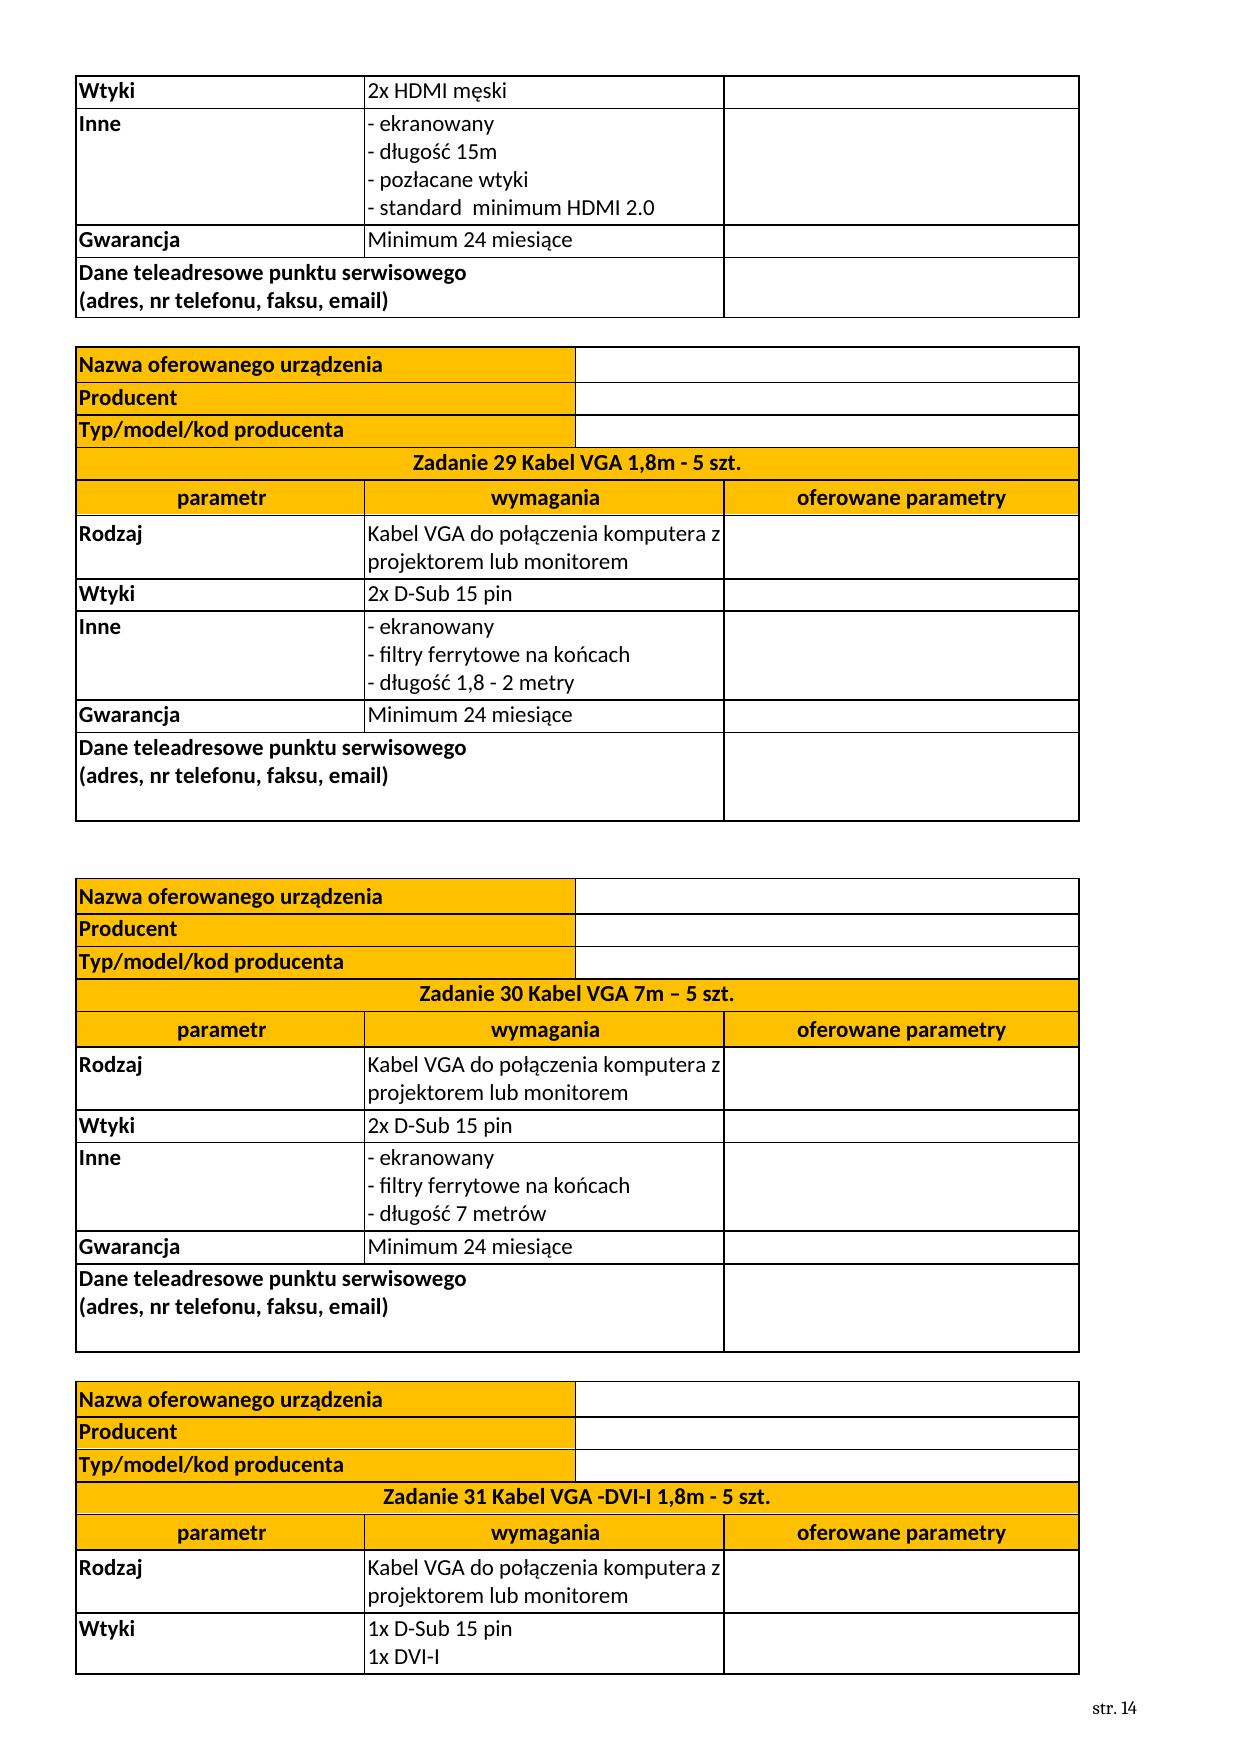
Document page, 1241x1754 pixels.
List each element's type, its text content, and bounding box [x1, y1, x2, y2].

table_cell Minimum 24 miesiące [365, 1232, 723, 1263]
table_cell parametr [77, 481, 364, 514]
table_cell - ekranowany - filtry ferrytowe na końcach - długość 1,8 - 2 metry [365, 612, 723, 699]
table_cell Rodzaj [77, 1048, 364, 1109]
table_cell [725, 580, 1078, 610]
table_cell [576, 1418, 1078, 1448]
table_cell Kabel VGA do połączenia komputera z projektorem lub monitorem [365, 1551, 723, 1612]
table_cell Minimum 24 miesiące [365, 226, 723, 257]
table_cell oferowane parametry [725, 481, 1078, 514]
table_header Nazwa oferowanego urządzenia [77, 879, 575, 913]
table_cell [576, 1450, 1078, 1481]
table_cell Dane teleadresowe punktu serwisowego (adres, nr telefonu, faksu, email) [77, 733, 723, 820]
table_header [576, 1382, 1078, 1416]
table_header [576, 348, 1078, 382]
table_cell [725, 1048, 1078, 1109]
table_cell Kabel VGA do połączenia komputera z projektorem lub monitorem [365, 516, 723, 578]
table_cell Gwarancja [77, 1232, 364, 1263]
table_cell Wtyki [77, 1111, 364, 1142]
table_cell [576, 915, 1078, 946]
table_cell [725, 1111, 1078, 1142]
table_cell oferowane parametry [725, 1012, 1078, 1046]
table_cell [725, 77, 1078, 107]
table_cell Producent [77, 1418, 575, 1448]
table_cell [576, 416, 1078, 447]
table_cell oferowane parametry [725, 1515, 1078, 1549]
table_cell [725, 1551, 1078, 1612]
table_cell [725, 258, 1078, 317]
table_cell [725, 1143, 1078, 1230]
table_header [576, 879, 1078, 913]
table_cell [576, 947, 1078, 978]
table_cell Producent [77, 915, 575, 946]
table_cell [725, 226, 1078, 257]
table_cell [725, 733, 1078, 820]
table_cell - ekranowany - filtry ferrytowe na końcach - długość 7 metrów [365, 1143, 723, 1230]
table_cell [725, 1614, 1078, 1673]
table_cell wymagania [365, 1515, 723, 1549]
table_cell [725, 1265, 1078, 1351]
table_cell [725, 1232, 1078, 1263]
table_cell Inne [77, 612, 364, 699]
table_cell Wtyki [77, 77, 364, 107]
table_cell Gwarancja [77, 701, 364, 731]
table_cell Typ/model/kod producenta [77, 416, 575, 447]
table_cell 2x HDMI męski [365, 77, 723, 107]
table_cell [576, 383, 1078, 414]
table_cell parametr [77, 1012, 364, 1046]
table_cell Zadanie 30 Kabel VGA 7m – 5 szt. [77, 980, 1078, 1011]
table_cell Dane teleadresowe punktu serwisowego (adres, nr telefonu, faksu, email) [77, 1265, 723, 1351]
table_header Nazwa oferowanego urządzenia [77, 348, 575, 382]
table_cell 2x D-Sub 15 pin [365, 580, 723, 610]
table_cell Rodzaj [77, 516, 364, 578]
table_cell Gwarancja [77, 226, 364, 257]
table_cell Typ/model/kod producenta [77, 1450, 575, 1481]
table_cell [725, 701, 1078, 731]
table_cell [725, 612, 1078, 699]
table_cell parametr [77, 1515, 364, 1549]
table_cell 2x D-Sub 15 pin [365, 1111, 723, 1142]
table_cell - ekranowany - długość 15m - pozłacane wtyki - standard minimum HDMI 2.0 [365, 109, 723, 224]
table_cell Rodzaj [77, 1551, 364, 1612]
table_cell Inne [77, 109, 364, 224]
table_cell Inne [77, 1143, 364, 1230]
table_cell Wtyki [77, 580, 364, 610]
table_cell wymagania [365, 481, 723, 514]
table_cell Typ/model/kod producenta [77, 947, 575, 978]
table_cell [725, 109, 1078, 224]
table_cell 1x D-Sub 15 pin 1x DVI-I [365, 1614, 723, 1673]
table_cell Zadanie 31 Kabel VGA -DVI-I 1,8m - 5 szt. [77, 1483, 1078, 1513]
table_cell Kabel VGA do połączenia komputera z projektorem lub monitorem [365, 1048, 723, 1109]
table_cell Zadanie 29 Kabel VGA 1,8m - 5 szt. [77, 448, 1078, 479]
table_cell Dane teleadresowe punktu serwisowego (adres, nr telefonu, faksu, email) [77, 258, 723, 317]
table_cell Minimum 24 miesiące [365, 701, 723, 731]
table_cell Producent [77, 383, 575, 414]
table_cell [725, 516, 1078, 578]
table_header Nazwa oferowanego urządzenia [77, 1382, 575, 1416]
table_cell Wtyki [77, 1614, 364, 1673]
table_cell wymagania [365, 1012, 723, 1046]
